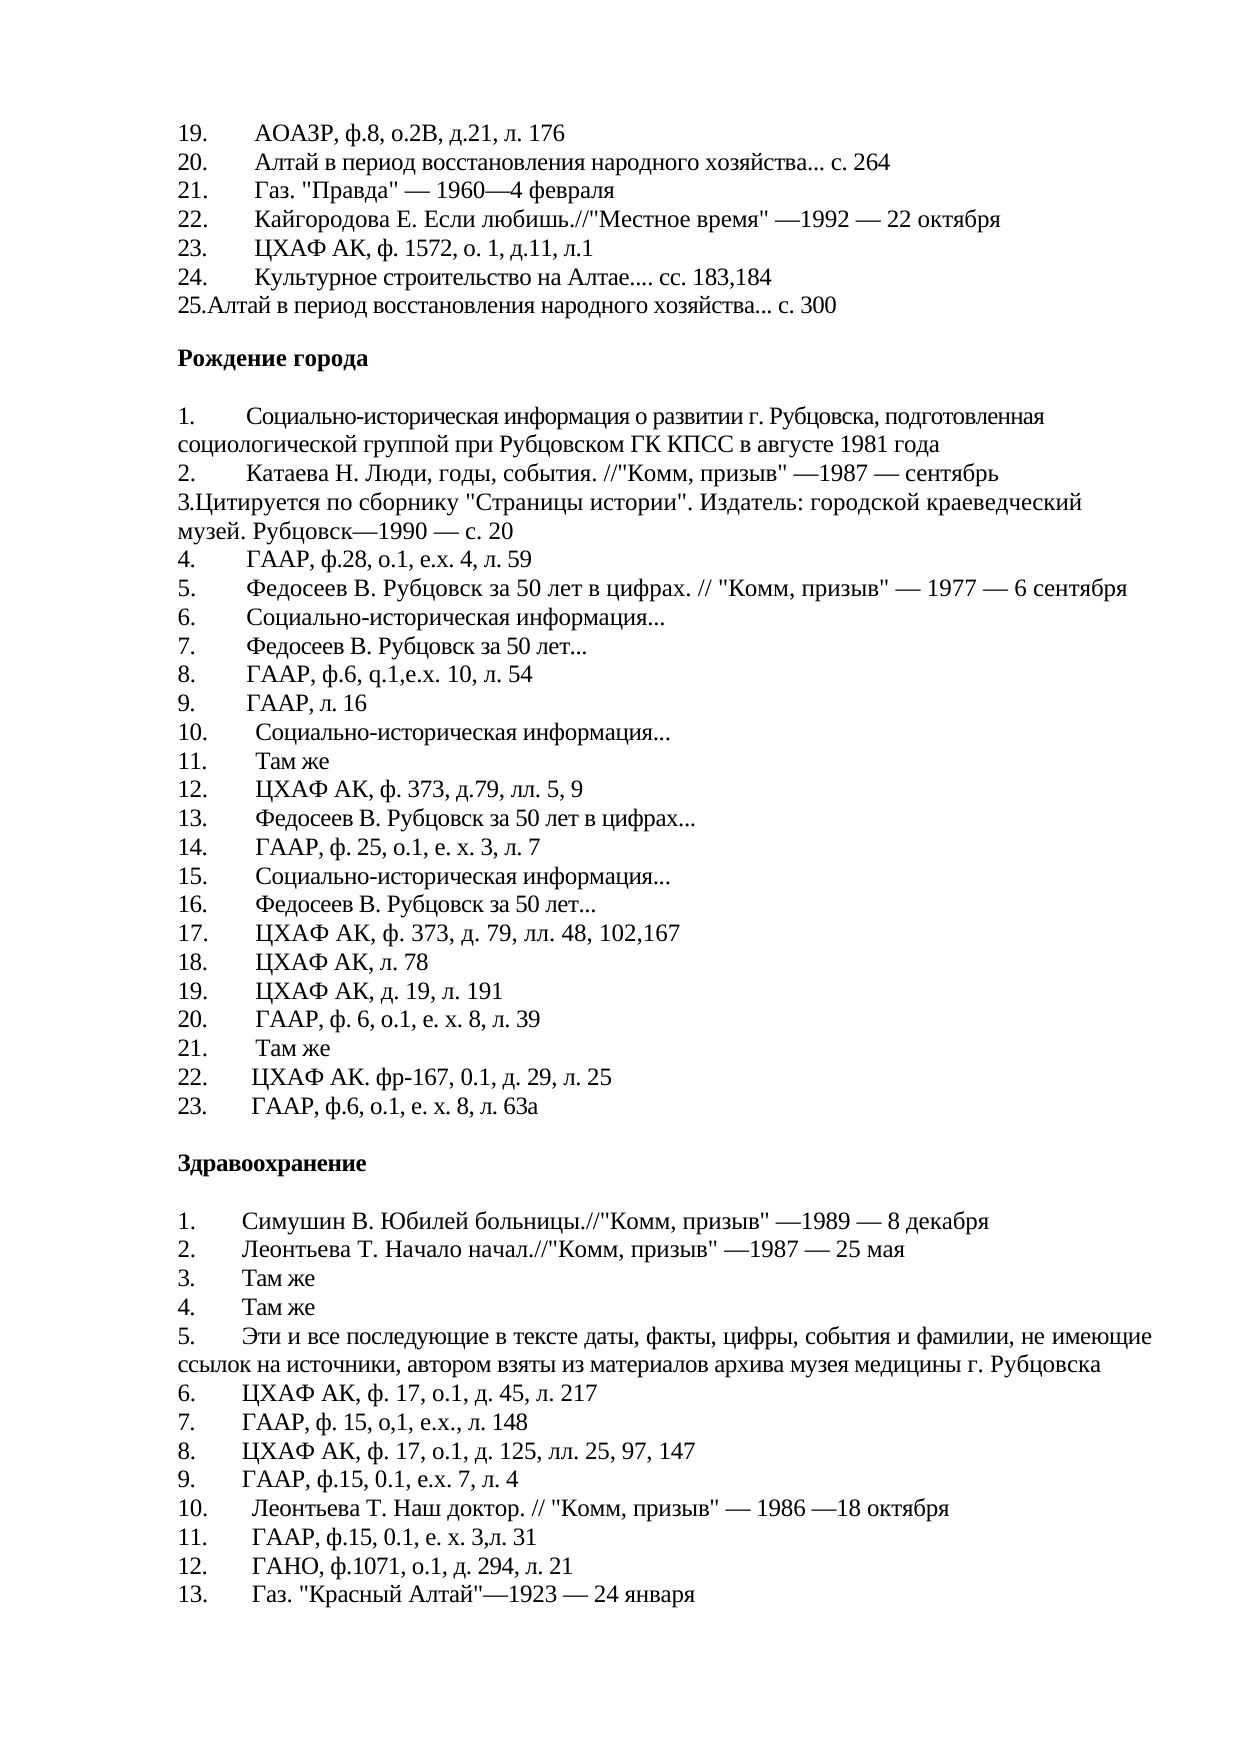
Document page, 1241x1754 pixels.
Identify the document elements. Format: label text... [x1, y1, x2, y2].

list Симушин В. Юбилей больницы.//"Комм, призыв" —1989 — 8 декабря [177, 1206, 1152, 1234]
text Рождение города [177, 343, 1050, 372]
list ГААР, ф. 15, о,1, е.х., л. 148 [177, 1407, 1152, 1436]
list Леонтьева Т. Начало начал.//"Комм, призыв" —1987 — 25 мая [177, 1234, 1152, 1263]
list ГААР, ф.15, 0.1, е. х. 3,л. 31 [177, 1522, 1152, 1551]
list Там же [177, 1292, 1152, 1321]
list Эти и все последующие в тексте даты, факты, цифры, события и фамилии, не имеющие ссылок на источники, автором взяты из материалов архива музея медицины г. Рубцовска [177, 1321, 1152, 1378]
list ГААР, ф. 6, о.1, е. х. 8, л. 39 [177, 1004, 1152, 1033]
list Там же [177, 746, 1152, 774]
list Алтай в период восстановления народного хозяйства... с. 264 [177, 147, 1152, 176]
list Там же [177, 1033, 1152, 1062]
list Федосеев В. Рубцовск за 50 лет в цифрах... [177, 803, 1152, 832]
list Федосеев В. Рубцовск за 50 лет... [177, 889, 1152, 918]
list ЦХАФ АК, ф. 373, д.79, лл. 5, 9 [177, 774, 1152, 803]
list ЦХАФ АК, ф. 1572, о. 1, д.11, л.1 [177, 233, 1152, 262]
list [177, 1579, 914, 1608]
list Там же [177, 1263, 1152, 1292]
list ЦХАФ АК, ф. 17, о.1, д. 125, лл. 25, 97, 147 [177, 1436, 1152, 1464]
list ЦХАФ АК, ф. 373, д. 79, лл. 48, 102,167 [177, 918, 1152, 947]
list ГААР, ф.28, о.1, е.х. 4, л. 59 [177, 544, 1152, 573]
list Федосеев В. Рубцовск за 50 лет в цифрах. // "Комм, призыв" — 1977 — 6 сентября [177, 573, 1152, 602]
list Катаева Н. Люди, годы, события. //"Комм, призыв" —1987 — сентябрь [177, 458, 1152, 487]
list Социально-историческая информация... [177, 602, 1152, 631]
text 3.Цитируется по сборнику "Страницы истории". Издатель: городской краеведческий музей. Рубцовск—1990 — с. 20 [177, 487, 1152, 544]
list ГААР, ф.6, q.1,e.x. 10, л. 54 [177, 659, 1152, 688]
list Культурное строительство на Алтае.... сс. 183,184 [177, 262, 1152, 291]
text Здравоохранение [177, 1148, 1152, 1177]
list ГААР, ф. 25, о.1, е. х. 3, л. 7 [177, 832, 1152, 861]
list ЦХАФ АК, д. 19, л. 191 [177, 976, 1152, 1004]
list Социально-историческая информация... [177, 861, 1152, 889]
list ЦХАФ АК. фр-167, 0.1, д. 29, л. 25 [177, 1062, 1152, 1091]
list Кайгородова Е. Если любишь.//"Местное время" —1992 — 22 октября [177, 204, 1152, 233]
list Газ. "Правда" — 1960—4 февраля [177, 176, 1152, 204]
list ГАНО, ф.1071, о.1, д. 294, л. 21 [177, 1551, 1152, 1579]
list ГААР, ф.6, о.1, е. х. 8, л. 63а [177, 1091, 1152, 1119]
list Социально-историческая информация... [177, 717, 1152, 746]
list ЦХАФ АК, л. 78 [177, 947, 1152, 976]
list Социально-историческая информация о развитии г. Рубцовска, подготовленная социологической группой при Рубцовском ГК КПСС в августе 1981 года [177, 401, 1152, 458]
list АОАЗР, ф.8, о.2В, д.21, л. 176 [177, 118, 1152, 147]
list Леонтьева Т. Наш доктор. // "Комм, призыв" — 1986 —18 октября [177, 1493, 1152, 1522]
list Федосеев В. Рубцовск за 50 лет... [177, 631, 1152, 659]
list ЦХАФ АК, ф. 17, о.1, д. 45, л. 217 [177, 1378, 1152, 1407]
text 25.Алтай в период восстановления народного хозяйства... с. 300 [177, 291, 1050, 343]
list ГААР, л. 16 [177, 688, 1152, 717]
list ГААР, ф.15, 0.1, е.х. 7, л. 4 [177, 1464, 1152, 1493]
